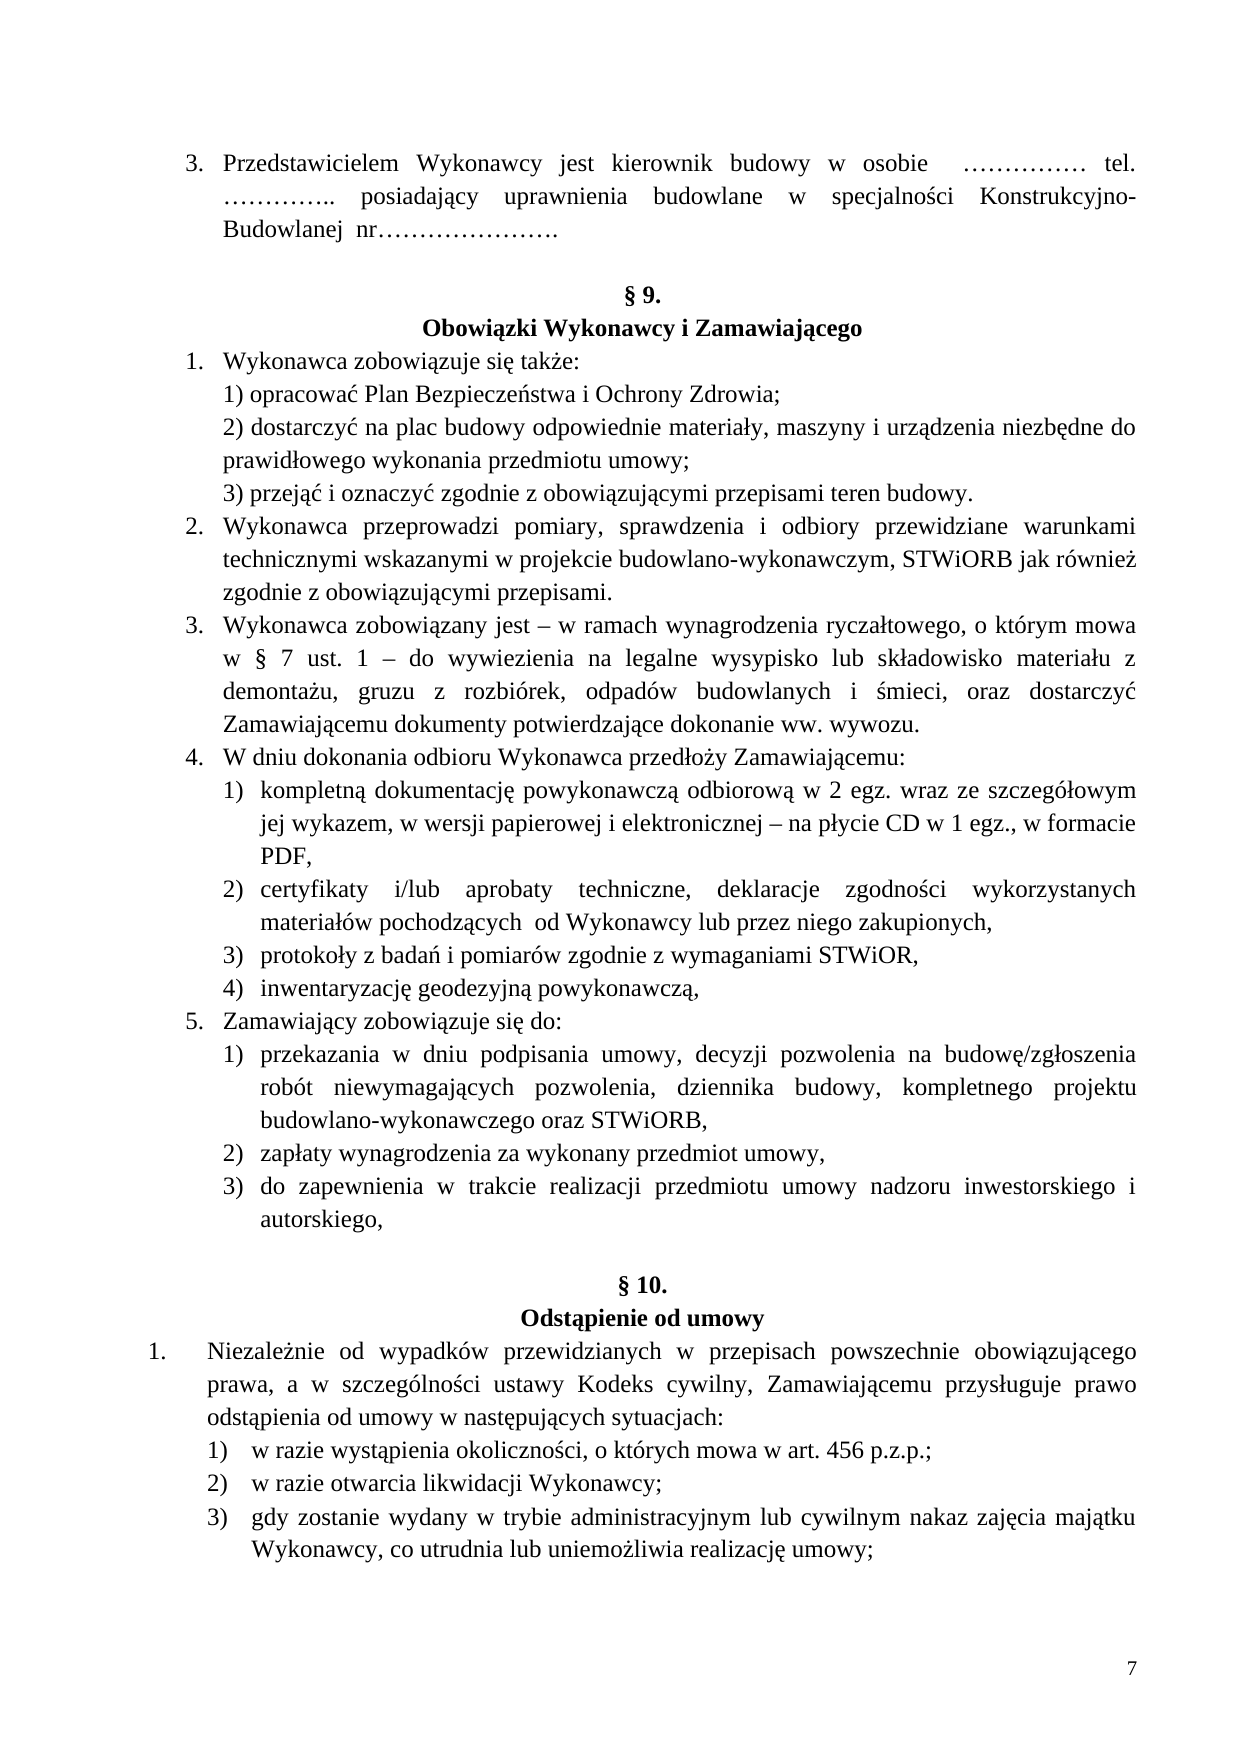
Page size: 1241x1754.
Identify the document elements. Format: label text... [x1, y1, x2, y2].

text 3) przejąć i oznaczyć zgodnie z obowiązującymi przepisami teren budowy. [223, 478, 1137, 507]
list kompletną dokumentację powykonawczą odbiorową w 2 egz. wraz ze szczegółowym jej wykazem, w wersji papierowej i elektronicznej – na płycie CD w 1 egz., w formacie PDF, [223, 775, 1137, 870]
list zapłaty wynagrodzenia za wykonany przedmiot umowy, [223, 1138, 1137, 1167]
text § 9. [148, 280, 1137, 308]
list w razie wystąpienia okoliczności, o których mowa w art. 456 p.z.p.; [207, 1436, 1137, 1464]
list W dniu dokonania odbioru Wykonawca przedłoży Zamawiającemu: [185, 742, 1137, 771]
text Obowiązki Wykonawcy i Zamawiającego [148, 313, 1137, 342]
list gdy zostanie wydany w trybie administracyjnym lub cywilnym nakaz zajęcia majątku Wykonawcy, co utrudnia lub uniemożliwia realizację umowy; [207, 1502, 1137, 1563]
text 1) opracować Plan Bezpieczeństwa i Ochrony Zdrowia; [223, 379, 1137, 408]
text 2) dostarczyć na plac budowy odpowiednie materiały, maszyny i urządzenia niezbędne do prawidłowego wykonania przedmiotu umowy; [223, 412, 1137, 474]
list certyfikaty i/lub aprobaty techniczne, deklaracje zgodności wykorzystanych materiałów pochodzących od Wykonawcy lub przez niego zakupionych, [223, 874, 1137, 936]
list Wykonawca przeprowadzi pomiary, sprawdzenia i odbiory przewidziane warunkami technicznymi wskazanymi w projekcie budowlano-wykonawczym, STWiORB jak również zgodnie z obowiązującymi przepisami. [185, 511, 1137, 606]
list Przedstawicielem Wykonawcy jest kierownik budowy w osobie …………… tel. ………….. posiadający uprawnienia budowlane w specjalności Konstrukcyjno-Budowlanej nr…………………. [185, 148, 1137, 242]
text § 10. [148, 1270, 1137, 1299]
list inwentaryzację geodezyjną powykonawczą, [223, 973, 1137, 1002]
list Wykonawca zobowiązuje się także: [185, 346, 1137, 374]
list do zapewnienia w trakcie realizacji przedmiotu umowy nadzoru inwestorskiego i autorskiego, [223, 1171, 1137, 1233]
text Odstąpienie od umowy [148, 1303, 1137, 1332]
list protokoły z badań i pomiarów zgodnie z wymaganiami STWiOR, [223, 940, 1137, 969]
list Zamawiający zobowiązuje się do: [185, 1006, 1137, 1035]
list Niezależnie od wypadków przewidzianych w przepisach powszechnie obowiązującego prawa, a w szczególności ustawy Kodeks cywilny, Zamawiającemu przysługuje prawo odstąpienia od umowy w następujących sytuacjach: [148, 1336, 1137, 1431]
list Wykonawca zobowiązany jest – w ramach wynagrodzenia ryczałtowego, o którym mowa w § 7 ust. 1 – do wywiezienia na legalne wysypisko lub składowisko materiału z demontażu, gruzu z rozbiórek, odpadów budowlanych i śmieci, oraz dostarczyć Zamawiającemu dokumenty potwierdzające dokonanie ww. wywozu. [185, 610, 1137, 738]
list w razie otwarcia likwidacji Wykonawcy; [207, 1468, 1137, 1497]
list przekazania w dniu podpisania umowy, decyzji pozwolenia na budowę/zgłoszenia robót niewymagających pozwolenia, dziennika budowy, kompletnego projektu budowlano-wykonawczego oraz STWiORB, [223, 1039, 1137, 1134]
